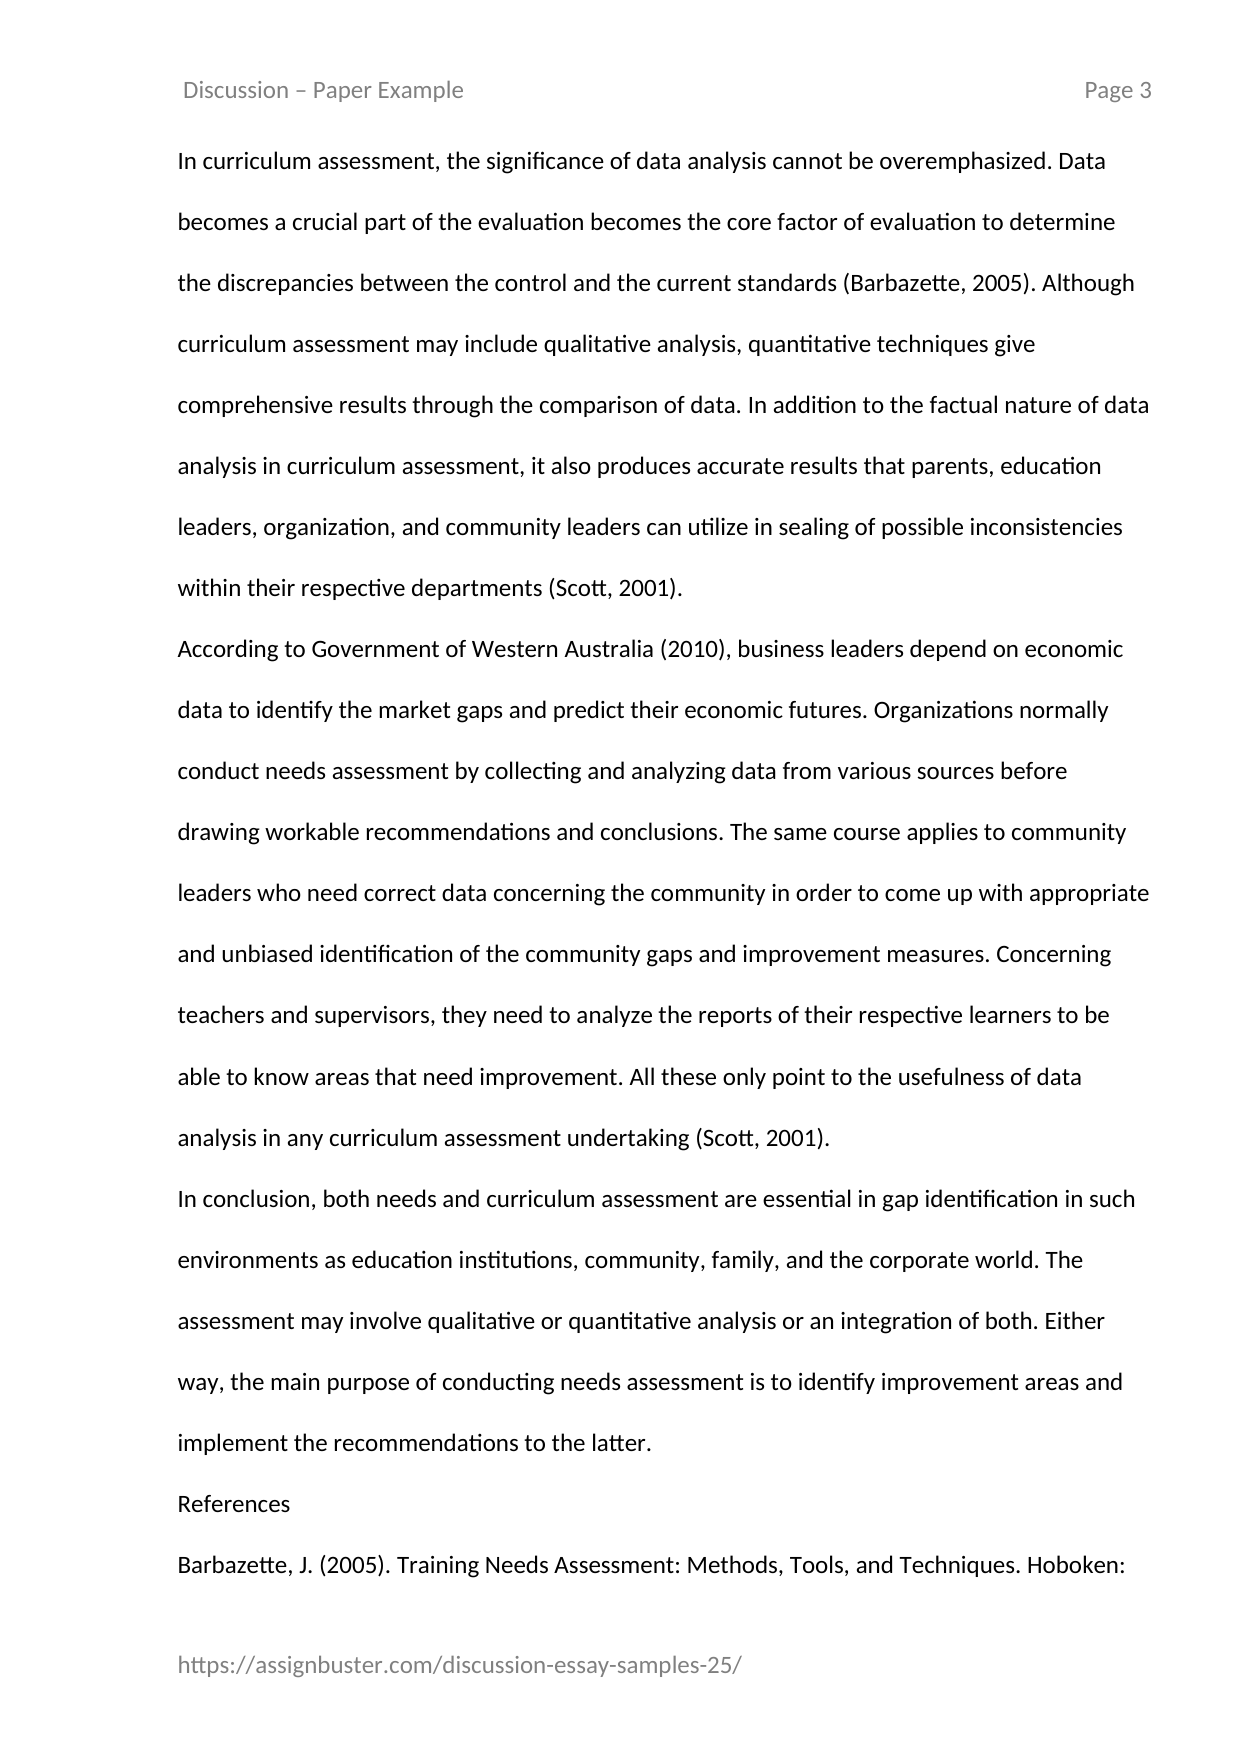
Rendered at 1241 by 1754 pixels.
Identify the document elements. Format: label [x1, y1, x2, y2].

text [177, 145, 1152, 1579]
